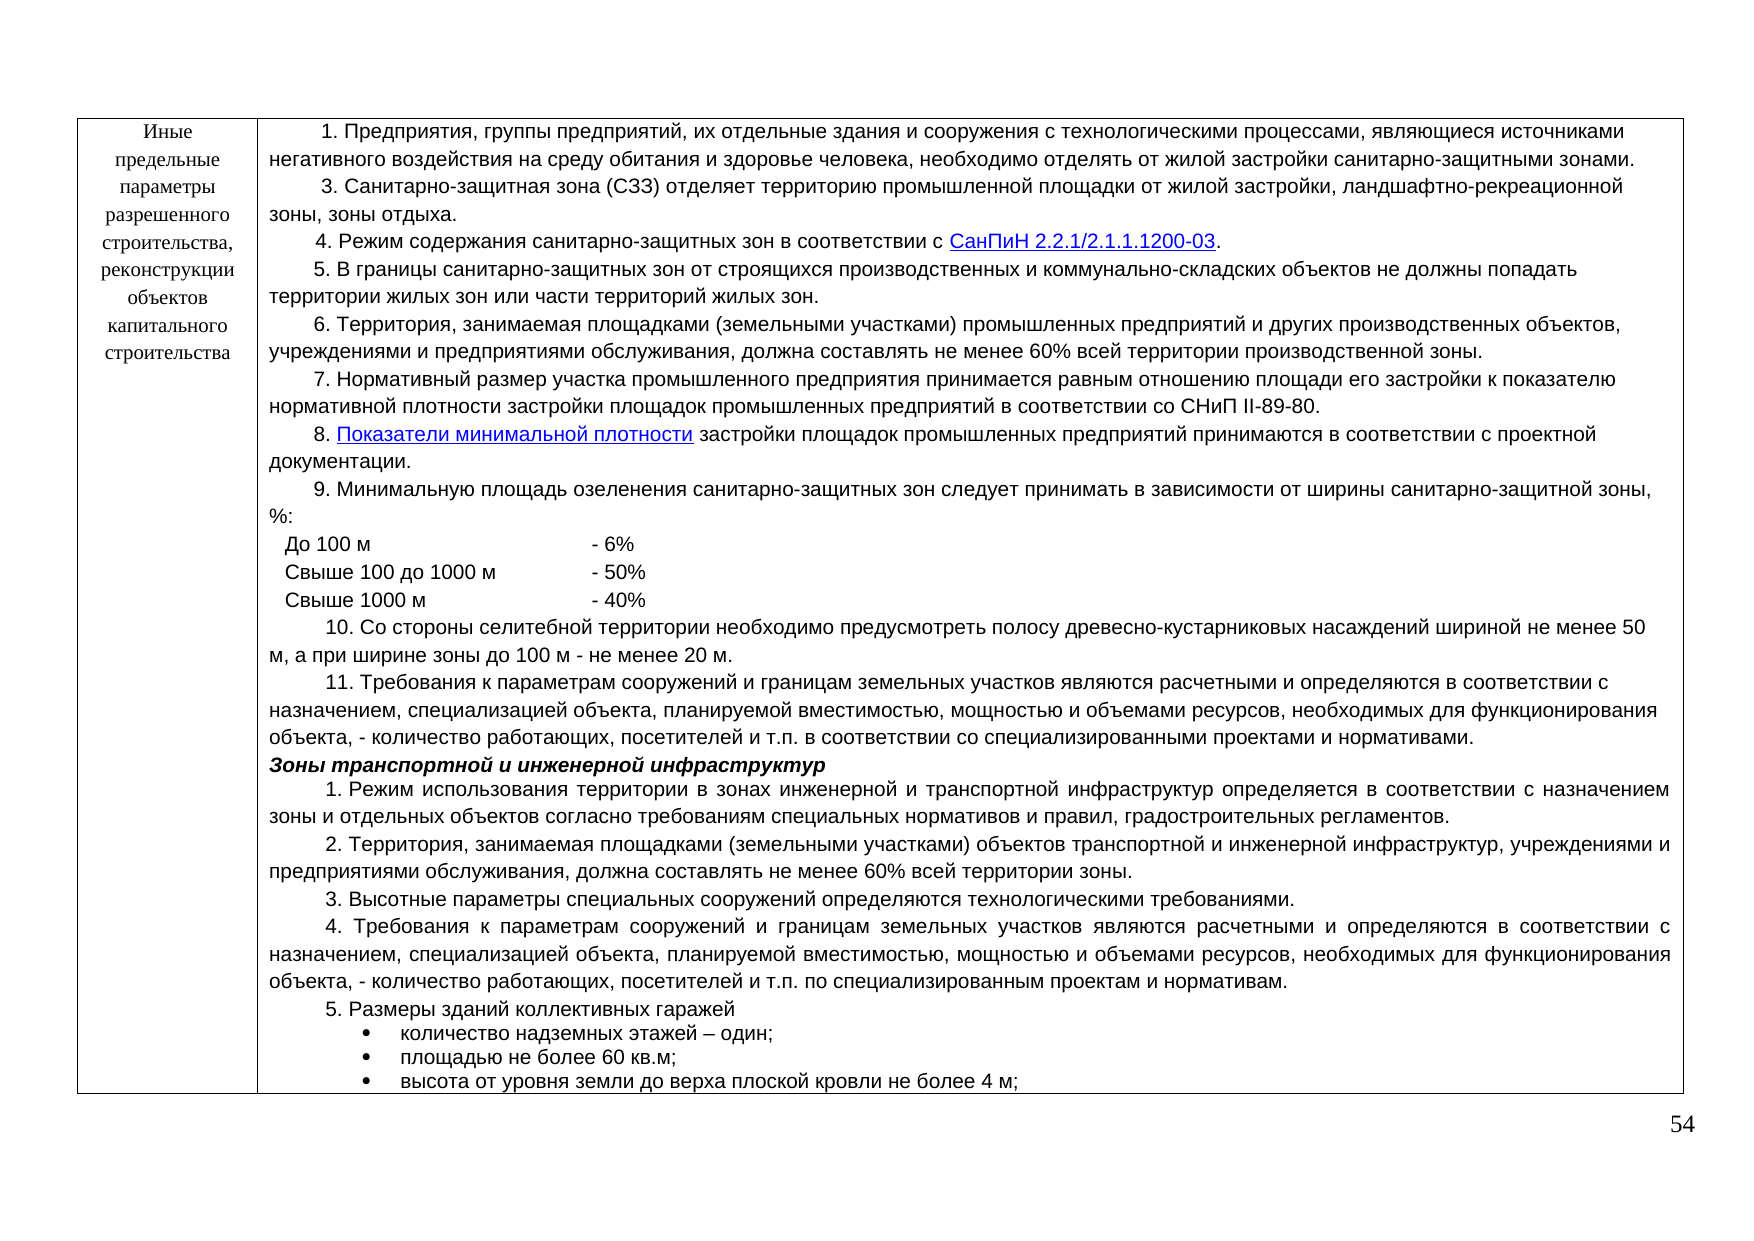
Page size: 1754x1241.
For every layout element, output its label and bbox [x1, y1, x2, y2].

table_cell [258, 119, 1683, 1093]
table_cell [78, 119, 257, 1093]
